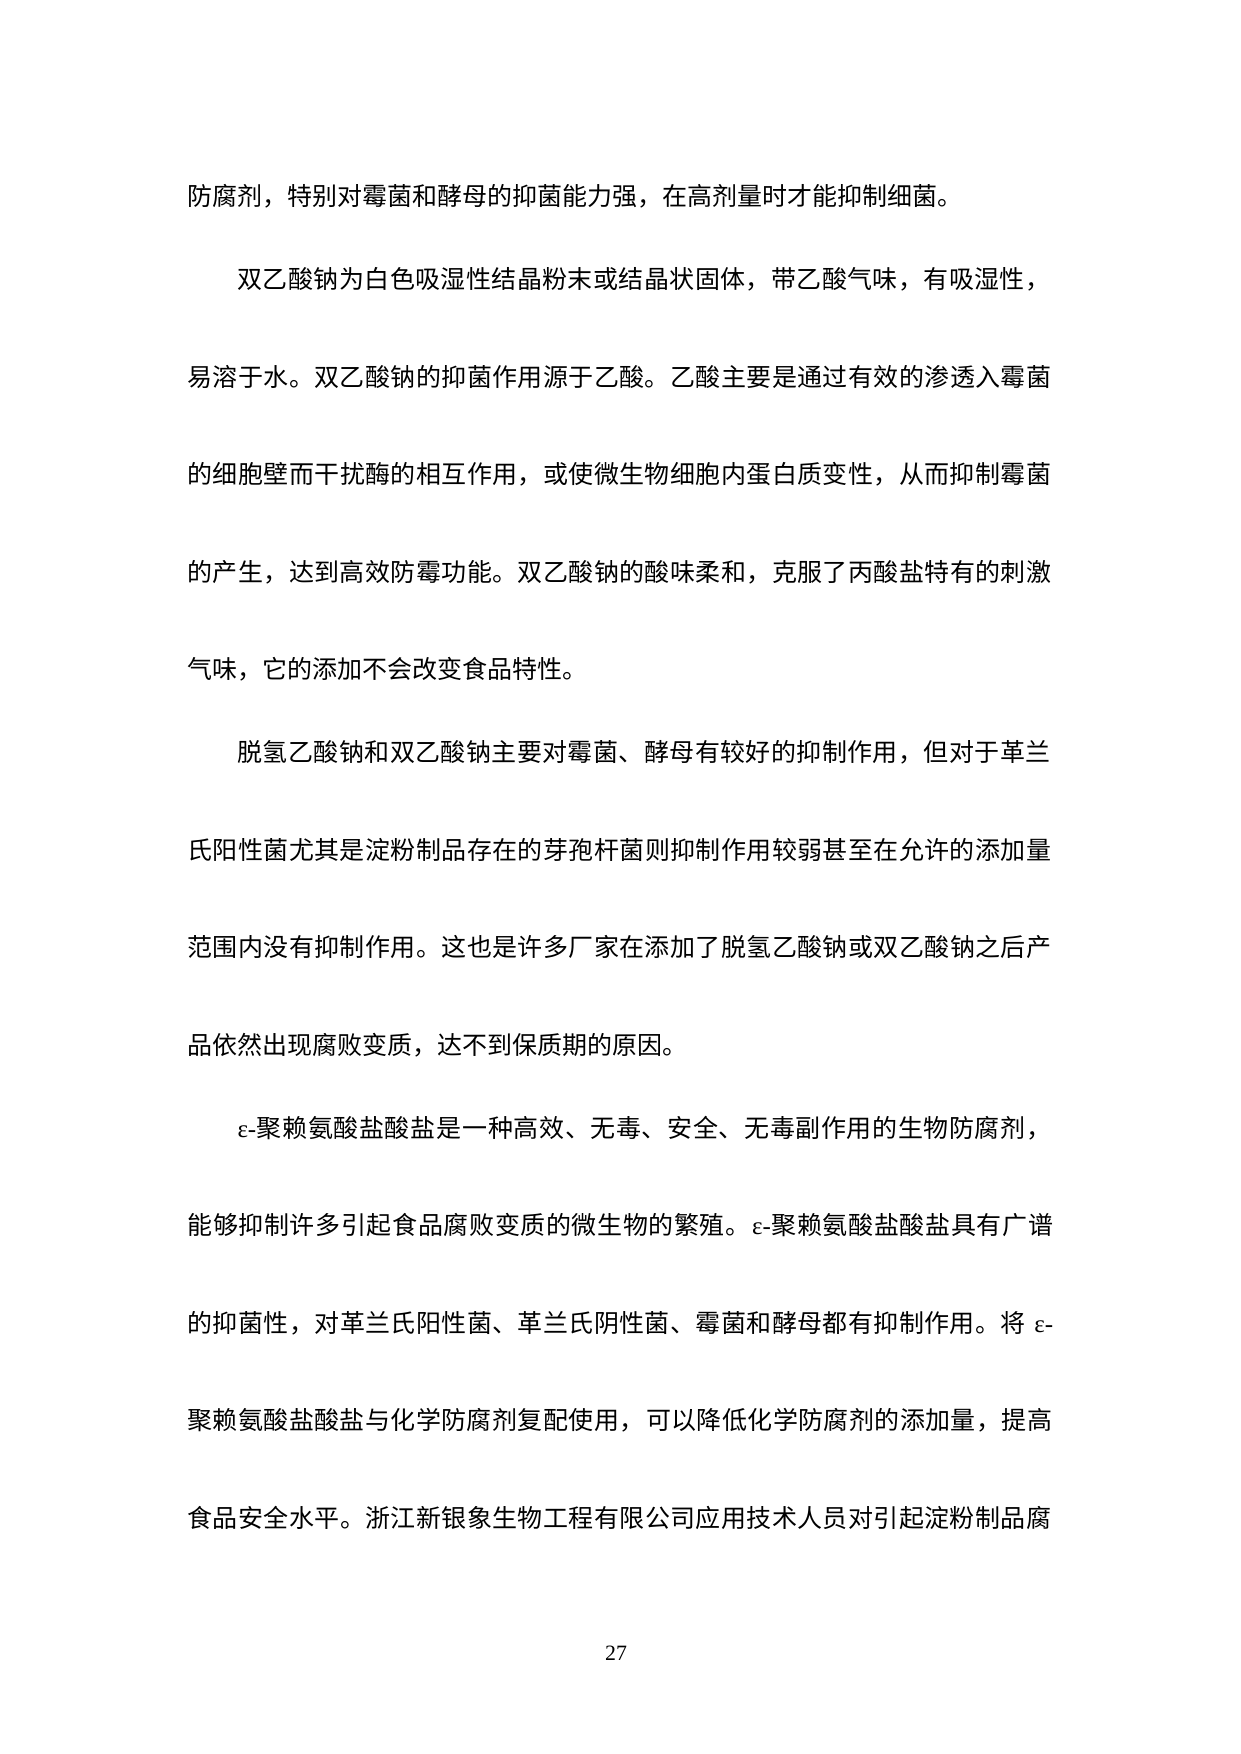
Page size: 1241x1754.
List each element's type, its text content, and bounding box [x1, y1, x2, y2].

text 双乙酸钠为白色吸湿性结晶粉末或结晶状固体，带乙酸气味，有吸湿性，易溶于水。双乙酸钠的抑菌作用源于乙酸。乙酸主要是通过有效的渗透入霉菌的细胞壁而干扰酶的相互作用，或使微生物细胞内蛋白质变性，从而抑制霉菌的产生，达到高效防霉功能。双乙酸钠的酸味柔和，克服了丙酸盐特有的刺激气味，它的添加不会改变食品特性。 [187, 245, 1053, 700]
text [187, 1094, 1053, 1549]
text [187, 162, 1053, 227]
text 脱氢乙酸钠和双乙酸钠主要对霉菌、酵母有较好的抑制作用，但对于革兰氏阳性菌尤其是淀粉制品存在的芽孢杆菌则抑制作用较弱甚至在允许的添加量范围内没有抑制作用。这也是许多厂家在添加了脱氢乙酸钠或双乙酸钠之后产品依然出现腐败变质，达不到保质期的原因。 [187, 718, 1053, 1076]
